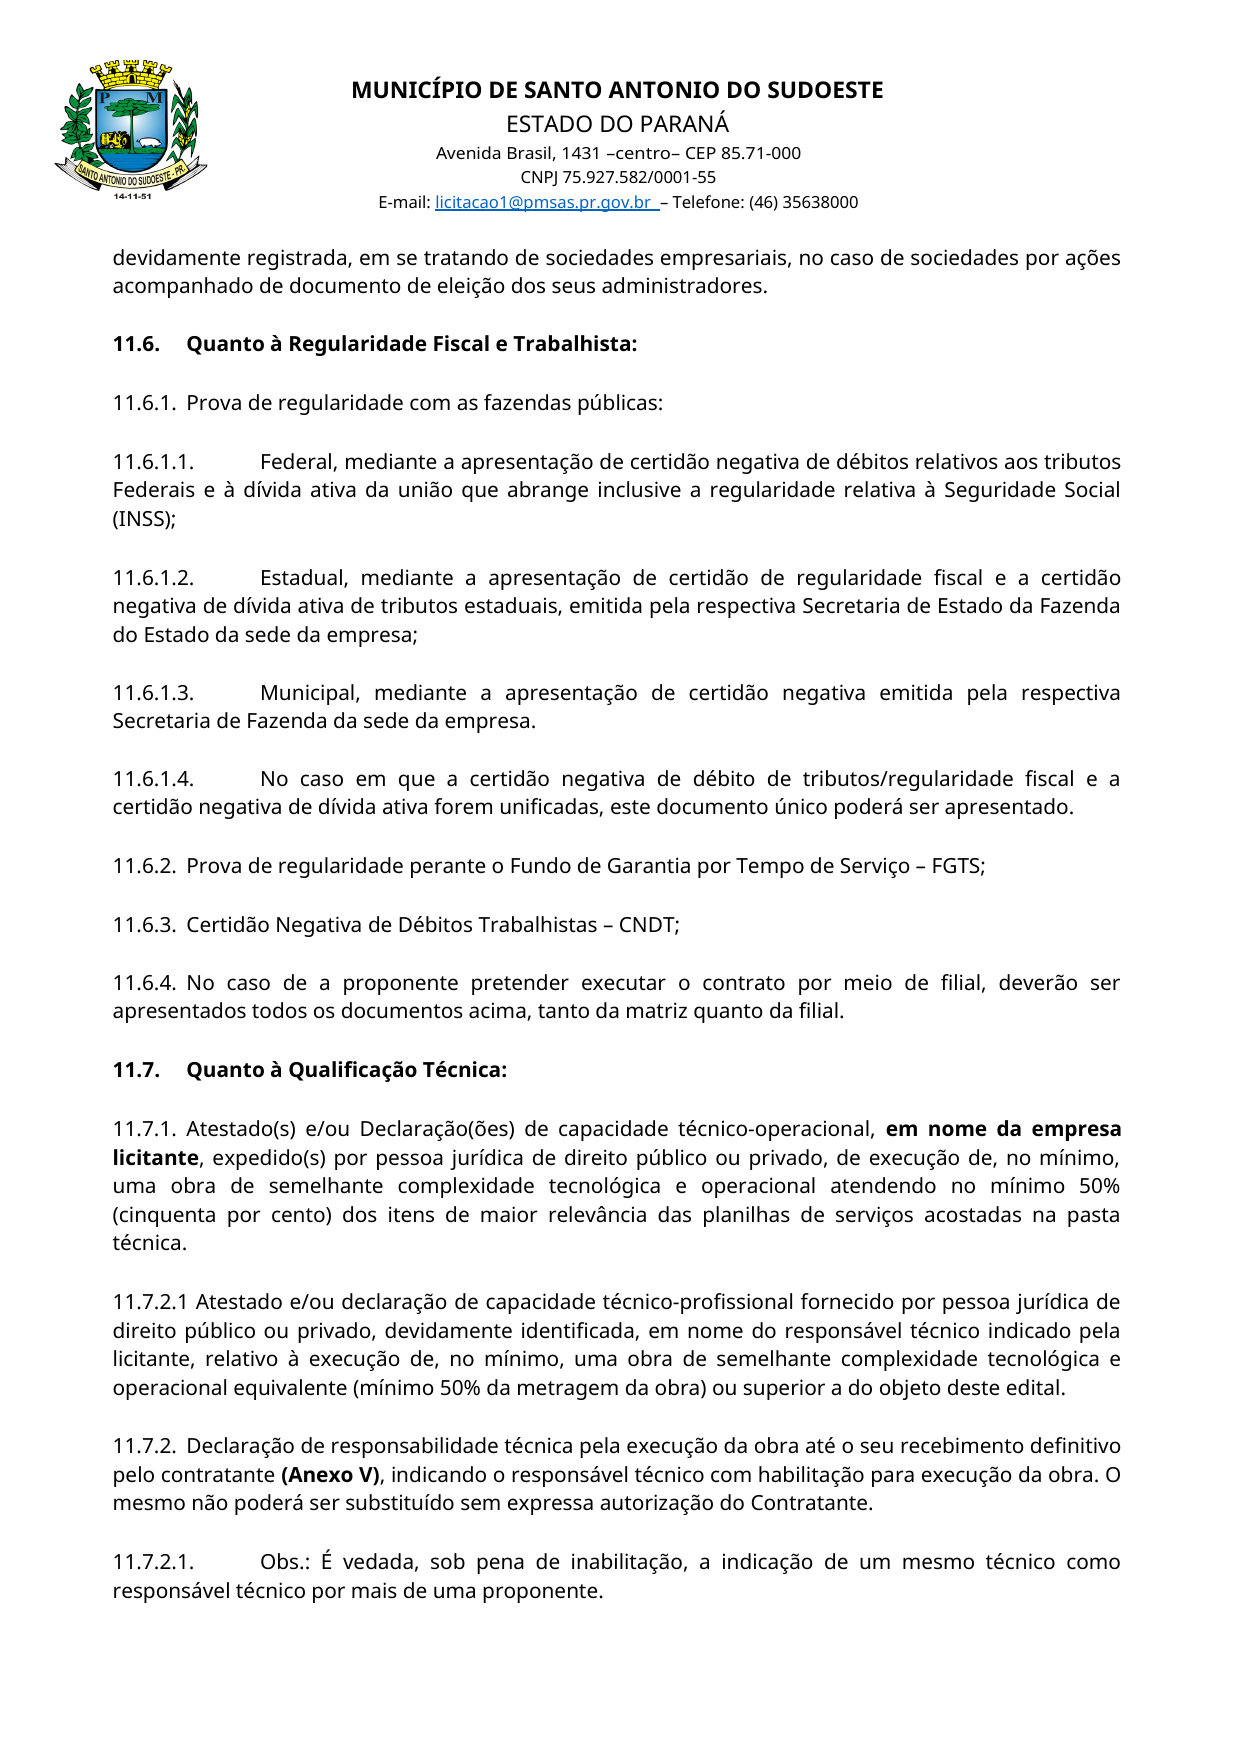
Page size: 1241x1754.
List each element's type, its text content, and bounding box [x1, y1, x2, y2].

list Quanto à Regularidade Fiscal e Trabalhista: [112, 329, 1122, 357]
text 11.7.2.1 Atestado e/ou declaração de capacidade técnico-profissional fornecido por pessoa jurídica de direito público ou privado, devidamente identificada, em nome do responsável técnico indicado pela licitante, relativo à execução de, no mínimo, uma obra de semelhante complexidade tecnológica e operacional equivalente (mínimo 50% da metragem da obra) ou superior a do objeto deste edital. [112, 1287, 1122, 1401]
list Prova de regularidade perante o Fundo de Garantia por Tempo de Serviço – FGTS; [112, 851, 1122, 880]
list Quanto à Qualificação Técnica: [112, 1056, 1122, 1084]
list Federal, mediante a apresentação de certidão negativa de débitos relativos aos tributos Federais e à dívida ativa da união que abrange inclusive a regularidade relativa à Seguridade Social (INSS); [112, 447, 1122, 532]
list Certidão Negativa de Débitos Trabalhistas – CNDT; [112, 910, 1122, 939]
list Atestado(s) e/ou Declaração(ões) de capacidade técnico-operacional, em nome da empresa licitante, expedido(s) por pessoa jurídica de direito público ou privado, de execução de, no mínimo, uma obra de semelhante complexidade tecnológica e operacional atendendo no mínimo 50% (cinquenta por cento) dos itens de maior relevância das planilhas de serviços acostadas na pasta técnica. [112, 1114, 1122, 1257]
list Prova de regularidade com as fazendas públicas: [112, 388, 1122, 416]
picture [54, 60, 208, 199]
list Municipal, mediante a apresentação de certidão negativa emitida pela respectiva Secretaria de Fazenda da sede da empresa. [112, 678, 1122, 734]
list No caso em que a certidão negativa de débito de tributos/regularidade fiscal e a certidão negativa de dívida ativa forem unificadas, este documento único poderá ser apresentado. [112, 764, 1122, 821]
list Obs.: É vedada, sob pena de inabilitação, a indicação de um mesmo técnico como responsável técnico por mais de uma proponente. [112, 1547, 1122, 1604]
list No caso de a proponente pretender executar o contrato por meio de filial, deverão ser apresentados todos os documentos acima, tanto da matriz quanto da filial. [112, 968, 1122, 1025]
list Estadual, mediante a apresentação de certidão de regularidade fiscal e a certidão negativa de dívida ativa de tributos estaduais, emitida pela respectiva Secretaria de Estado da Fazenda do Estado da sede da empresa; [112, 563, 1122, 648]
list Declaração de responsabilidade técnica pela execução da obra até o seu recebimento definitivo pelo contratante (Anexo V), indicando o responsável técnico com habilitação para execução da obra. O mesmo não poderá ser substituído sem expressa autorização do Contratante. [112, 1432, 1122, 1517]
